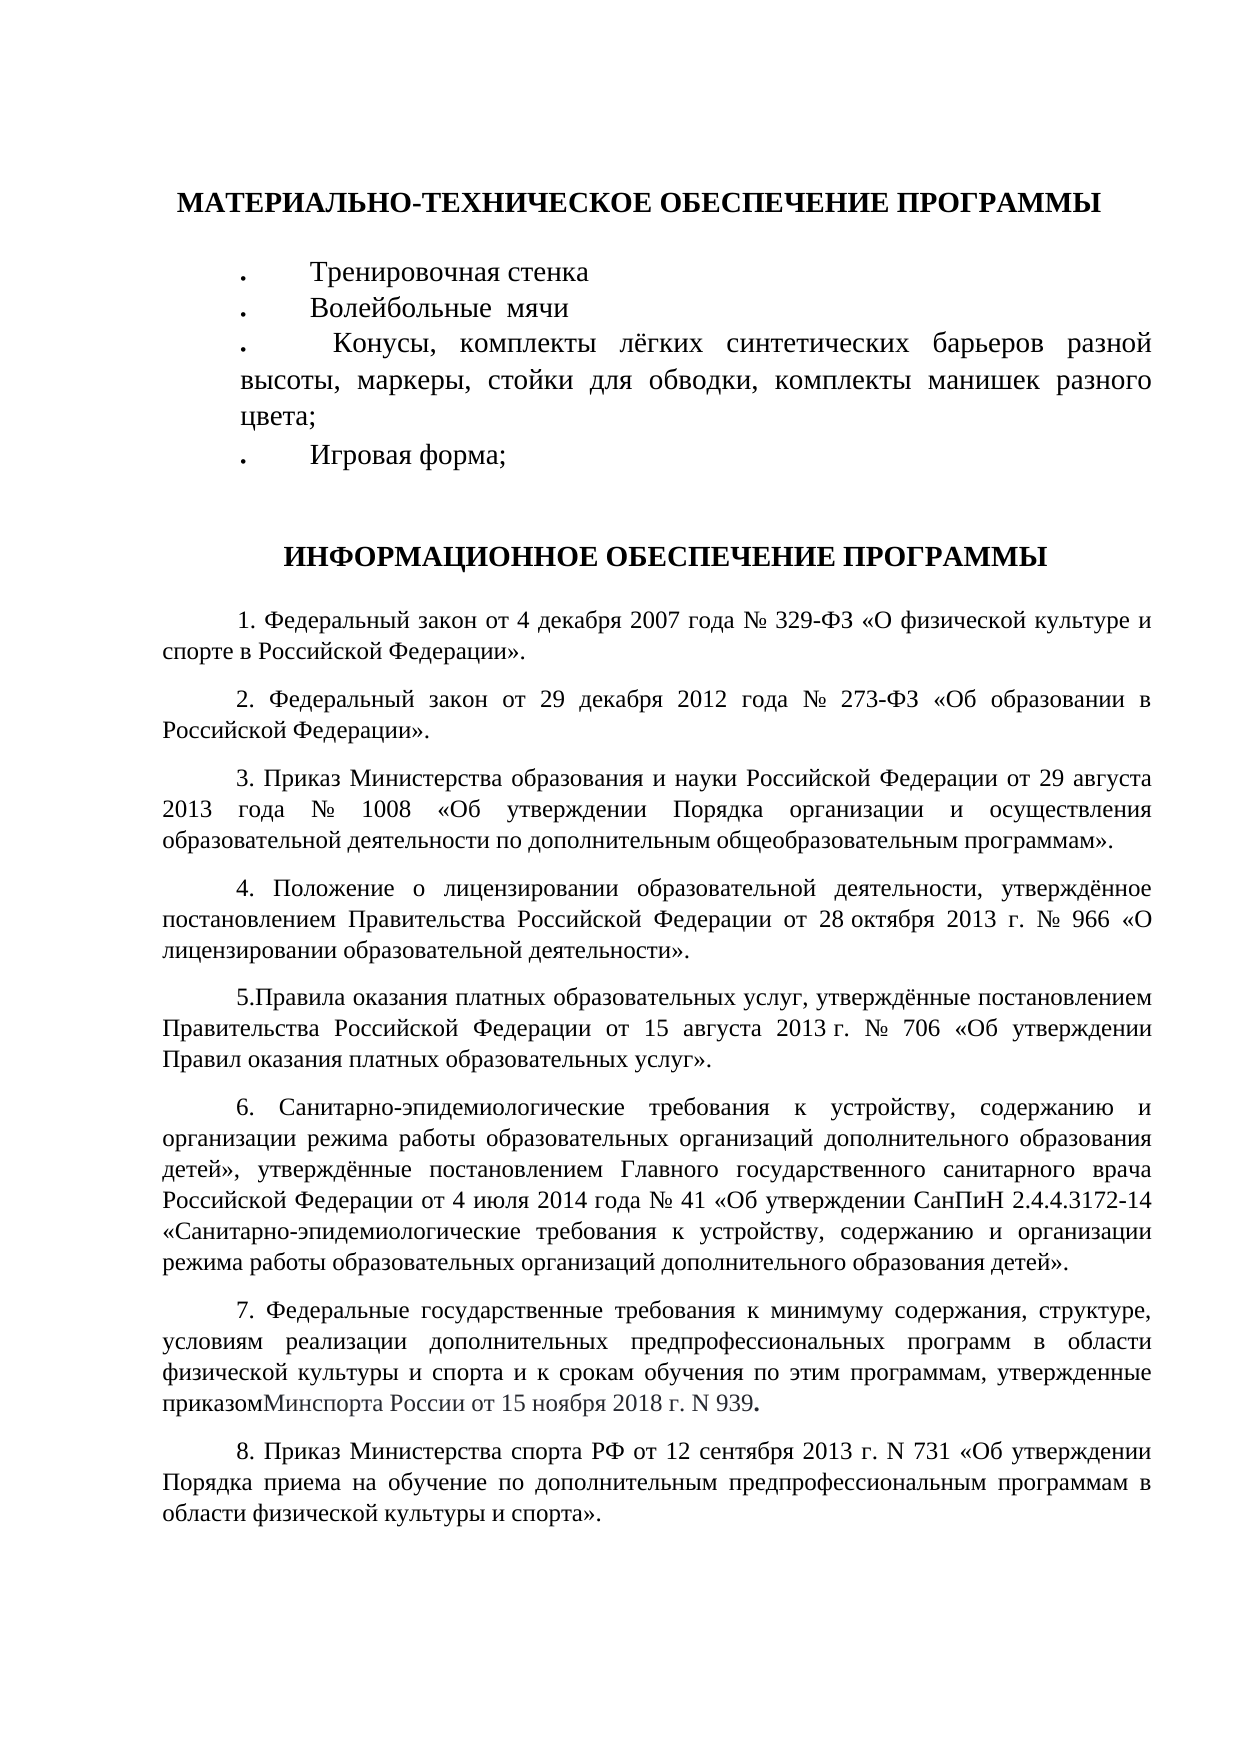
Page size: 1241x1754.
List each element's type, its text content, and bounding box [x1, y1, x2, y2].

list Тренировочная стенка [240, 254, 1153, 288]
text 2. Федеральный закон от 29 декабря 2012 года № 273-ФЗ «Об образовании в Российской Федерации». [162, 684, 1153, 744]
list Конусы, комплекты лёгких синтетических барьеров разной высоты, маркеры, стойки для обводки, комплекты манишек разного цвета; [240, 325, 1153, 432]
text 1. Федеральный закон от 4 декабря 2007 года № 329-ФЗ «О физической культуре и спорте в Российской Федерации». [162, 605, 1153, 665]
text 8. Приказ Министерства спорта РФ от 12 сентября 2013 г. N 731 «Об утверждении Порядка приема на обучение по дополнительным предпрофессиональным программам в области физической культуры и спорта». [162, 1436, 1153, 1527]
list Волейбольные мячи [240, 290, 1153, 323]
subtitle ИНФОРМАЦИОННОЕ ОБЕСПЕЧЕНИЕ ПРОГРАММЫ [283, 539, 1153, 573]
text 4. Положение о лицензировании образовательной деятельности, утверждённое постановлением Правительства Российской Федерации от 28 октября 2013 г. № 966 «О лицензировании образовательной деятельности». [162, 873, 1153, 963]
text 3. Приказ Министерства образования и науки Российской Федерации от 29 августа 2013 года № 1008 «Об утверждении Порядка организации и осуществления образовательной деятельности по дополнительным общеобразовательным программам». [162, 763, 1153, 854]
text 5.Правила оказания платных образовательных услуг, утверждённые постановлением Правительства Российской Федерации от 15 августа 2013 г. № 706 «Об утверждении Правил оказания платных образовательных услуг». [162, 982, 1153, 1073]
text 6. Санитарно-эпидемиологические требования к устройству, содержанию и организации режима работы образовательных организаций дополнительного образования детей», утверждённые постановлением Главного государственного санитарного врача Российской Федерации от 4 июля 2014 года № 41 «Об утверждении СанПиН 2.4.4.3172-14 «Санитарно-эпидемиологические требования к устройству, содержанию и организации режима работы образовательных организаций дополнительного образования детей». [162, 1092, 1153, 1276]
subtitle МАТЕРИАЛЬНО-ТЕХНИЧЕСКОЕ ОБЕСПЕЧЕНИЕ ПРОГРАММЫ [177, 185, 1153, 218]
text 7. Федеральные государственные требования к минимуму содержания, структуре, условиям реализации дополнительных предпрофессиональных программ в области физической культуры и спорта и к срокам обучения по этим программам, утвержденные приказомМинспорта России от 15 ноября 2018 г. N 939. [162, 1295, 1153, 1417]
list Игровая форма; [240, 437, 1153, 471]
